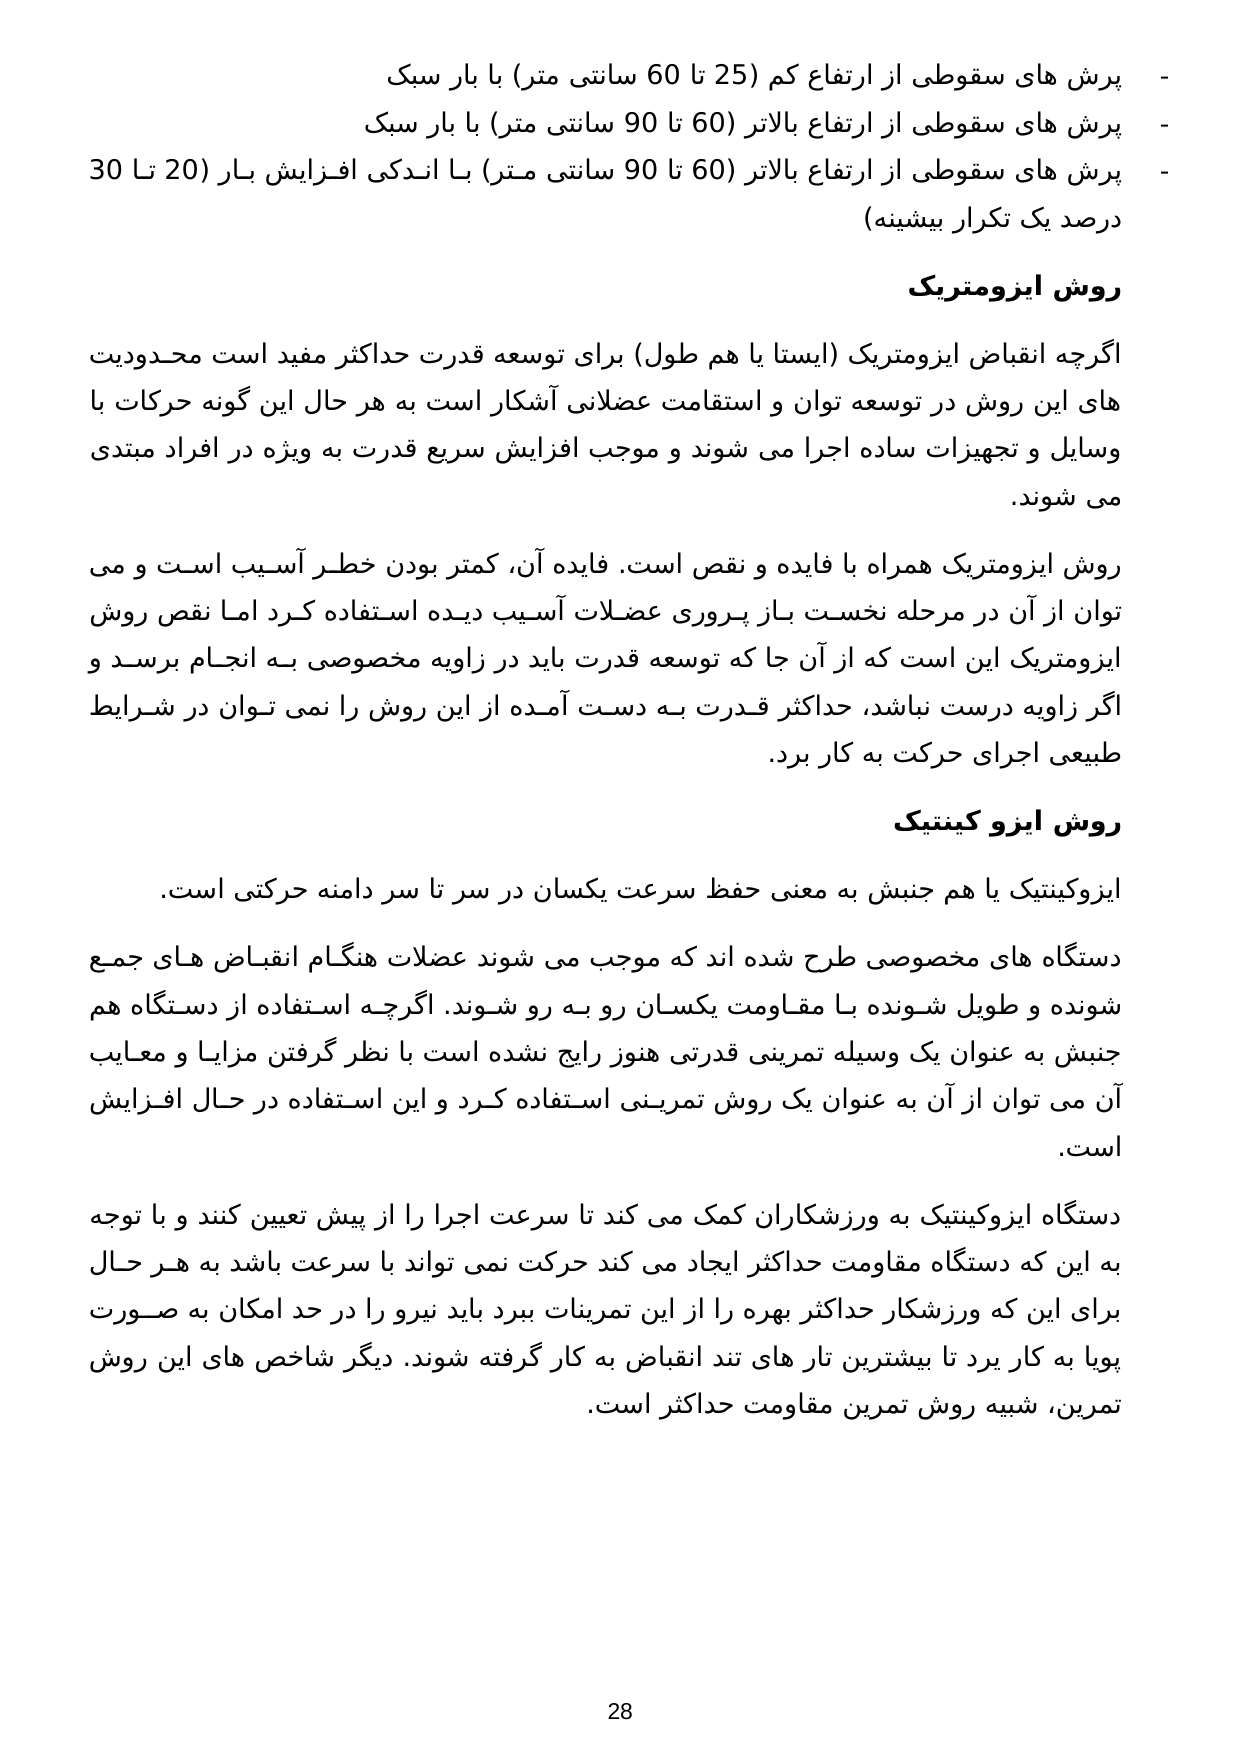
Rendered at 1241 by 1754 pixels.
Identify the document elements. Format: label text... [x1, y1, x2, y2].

text دستگاه ایزوکینتیک به ورزشکاران کمک می کند تا سرعت اجرا را از پیش تعیین کنند و با توجه به این که دستگاه مقاومت حداکثر ایجاد می کند حرکت نمی تواند با سرعت باشد به هر حال برای این که ورزشکار حداکثر بهره را از این تمرینات ببرد باید نیرو را در حد امکان به صورت پویا به کار یرد تا بیشترین تار های تند انقباض به کار گرفته شوند. دیگر شاخص های این روش تمرین، شبیه روش تمرین مقاومت حداکثر است. [89, 1199, 1122, 1420]
list پرش های سقوطی از ارتفاع کم (25 تا 60 سانتی متر) با بار سبک [89, 59, 1160, 91]
text روش ایزومتریک [89, 270, 1122, 302]
text روش ایزومتریک همراه با فایده و نقص است. فایده آن، کمتر بودن خطر آسیب است و می توان از آن در مرحله نخست باز پروری عضلات آسیب دیده استفاده کرد اما نقص روش ایزومتریک این است که از آن جا که توسعه قدرت باید در زاویه مخصوصی به انجام برسد و اگر زاویه درست نباشد، حداکثر قدرت به دست آمده از این روش را نمی توان در شرایط طبیعی اجرای حرکت به کار برد. [89, 548, 1122, 769]
text روش ایزو کینتیک [89, 805, 1122, 837]
text اگرچه انقباض ایزومتریک (ایستا یا هم طول) برای توسعه قدرت حداکثر مفید است محدودیت های این روش در توسعه توان و استقامت عضلانی آشکار است به هر حال این گونه حرکات با وسایل و تجهیزات ساده اجرا می شوند و موجب افزایش سریع قدرت به ویژه در افراد مبتدی می شوند. [89, 338, 1122, 512]
text دستگاه های مخصوصی طرح شده اند که موجب می شوند عضلات هنگام انقباض های جمع شونده و طویل شونده با مقاومت یکسان رو به رو شوند. اگرچه استفاده از دستگاه هم جنبش به عنوان یک وسیله تمرینی قدرتی هنوز رایج نشده است با نظر گرفتن مزایا و معایب آن می توان از آن به عنوان یک روش تمرینی استفاده کرد و این استفاده در حال افزایش است. [89, 942, 1122, 1162]
list پرش های سقوطی از ارتفاع بالاتر (60 تا 90 سانتی متر) با بار سبک [89, 107, 1160, 138]
list پرش های سقوطی از ارتفاع بالاتر (60 تا 90 سانتی متر) با اندکی افزایش بار (20 تا 30 درصد یک تکرار بیشینه) [89, 154, 1160, 233]
text ایزوکینتیک یا هم جنبش به معنی حفظ سرعت یکسان در سر تا سر دامنه حرکتی است. [89, 873, 1122, 905]
